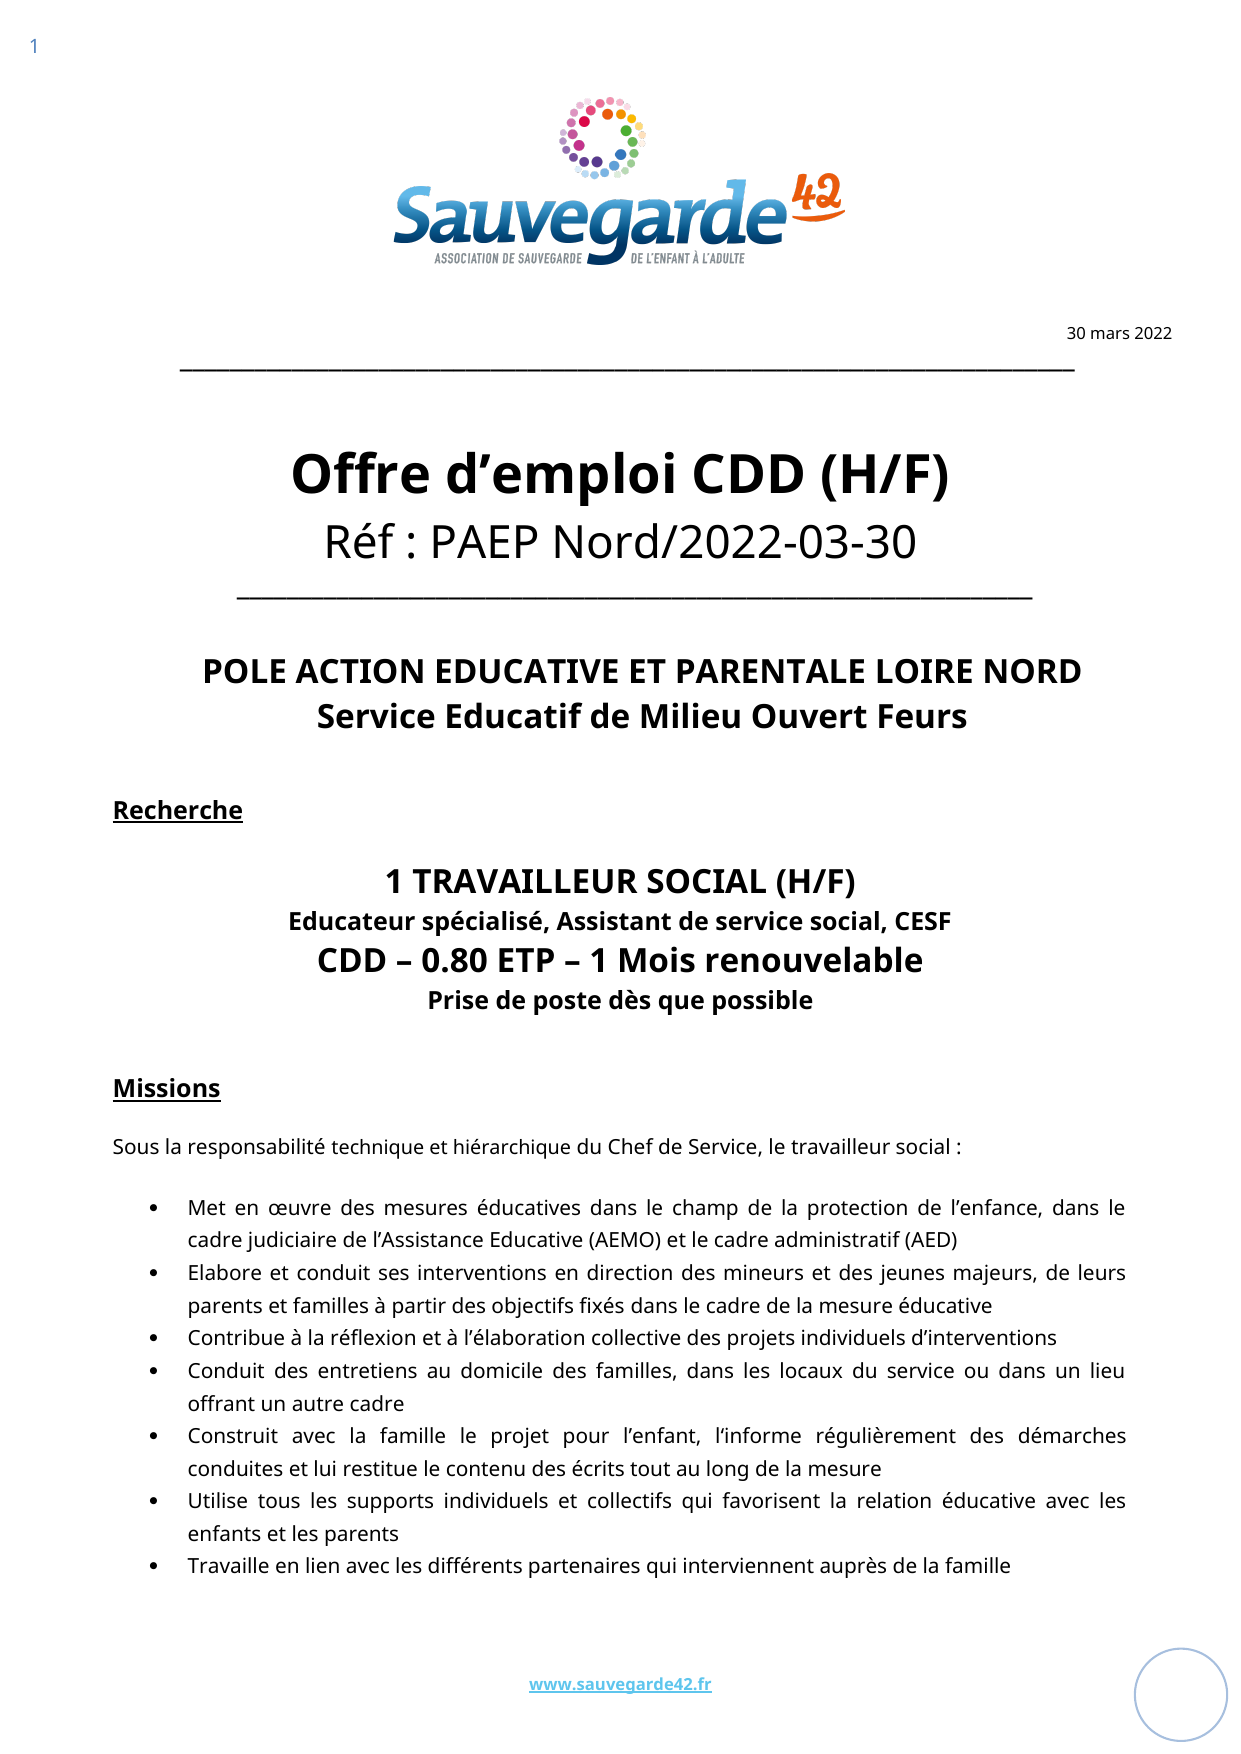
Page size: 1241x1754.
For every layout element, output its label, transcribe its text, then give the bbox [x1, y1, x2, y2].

subtitle Recherche [112, 792, 1128, 826]
text 1 TRAVAILLEUR SOCIAL (H/F) [112, 858, 1128, 903]
title Offre d’emploi CDD (H/F) [112, 436, 1128, 509]
text Prise de poste dès que possible [112, 983, 1128, 1017]
list Elabore et conduit ses interventions en direction des mineurs et des jeunes majeurs, de leurs parents et familles à partir des objectifs fixés dans le cadre de la mesure éducative [150, 1258, 1128, 1319]
title 30 mars 2022 [112, 321, 1172, 344]
list Construit avec la famille le projet pour l’enfant, l‘informe régulièrement des démarches conduites et lui restitue le contenu des écrits tout au long de la mesure [150, 1421, 1128, 1482]
title Réf : PAEP Nord/2022-03-30 [112, 509, 1128, 572]
picture [318, 73, 913, 295]
subtitle Met en œuvre des mesures éducatives dans le champ de la protection de l’enfance, dans le cadre judiciaire de l’Assistance Educative (AEMO) et le cadre administratif (AED) [150, 1193, 1128, 1254]
text Sous la responsabilité technique et hiérarchique du Chef de Service, le travailleur social : [112, 1132, 1128, 1160]
list Conduit des entretiens au domicile des familles, dans les locaux du service ou dans un lieu offrant un autre cadre [150, 1356, 1128, 1417]
list Contribue à la réflexion et à l’élaboration collective des projets individuels d’interventions [150, 1323, 1128, 1352]
title Service Educatif de Milieu Ouvert Feurs [112, 693, 1172, 738]
list Utilise tous les supports individuels et collectifs qui favorisent la relation éducative avec les enfants et les parents [150, 1486, 1128, 1547]
text CDD – 0.80 ETP – 1 Mois renouvelable [112, 937, 1128, 983]
title ________________________________________________________________ [172, 572, 1098, 602]
title ________________________________________________________________________ [112, 344, 1143, 374]
text Educateur spécialisé, Assistant de service social, CESF [112, 903, 1128, 937]
list Travaille en lien avec les différents partenaires qui interviennent auprès de la famille [150, 1552, 1128, 1580]
title POLE ACTION EDUCATIVE ET PARENTALE LOIRE NORD [112, 648, 1172, 693]
subtitle Missions [112, 1071, 1128, 1105]
